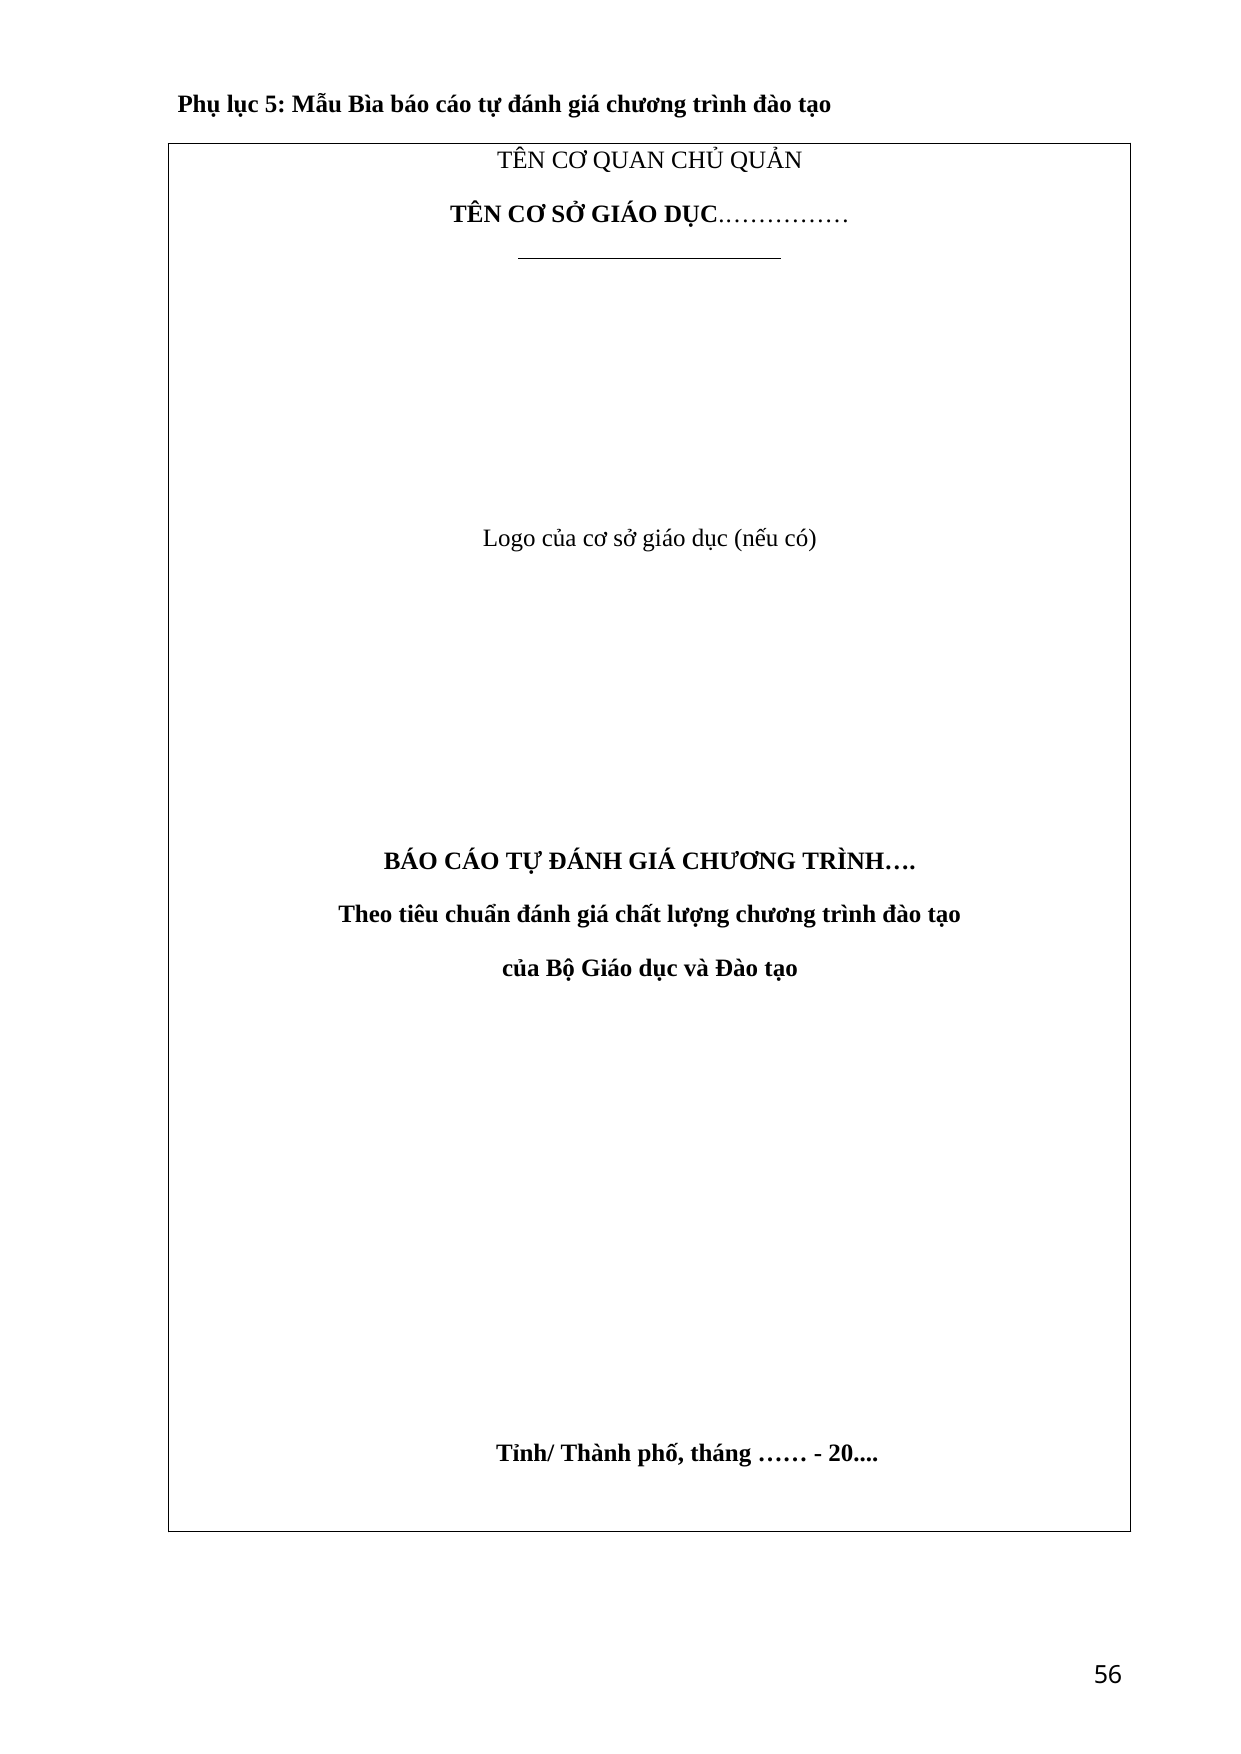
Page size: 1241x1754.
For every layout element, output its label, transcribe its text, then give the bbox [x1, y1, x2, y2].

text Phụ lục 5: Mẫu Bìa báo cáo tự đánh giá chương trình đào tạo [177, 89, 1122, 117]
text BÁO CÁO TỰ ĐÁNH GIÁ CHƯƠNG TRÌNH…. [169, 843, 1130, 874]
text Logo của cơ sở giáo dục (nếu có) [169, 519, 1130, 551]
text Theo tiêu chuẩn đánh giá chất lượng chương trình đào tạo [169, 896, 1130, 928]
text TÊN CƠ SỞ GIÁO DỤC.…………… [169, 196, 1130, 228]
text TÊN CƠ QUAN CHỦ QUẢN [169, 144, 1130, 174]
text Tỉnh/ Thành phố, tháng …… - 20.... [169, 1435, 1130, 1531]
text của Bộ Giáo dục và Đào tạo [169, 950, 1130, 982]
